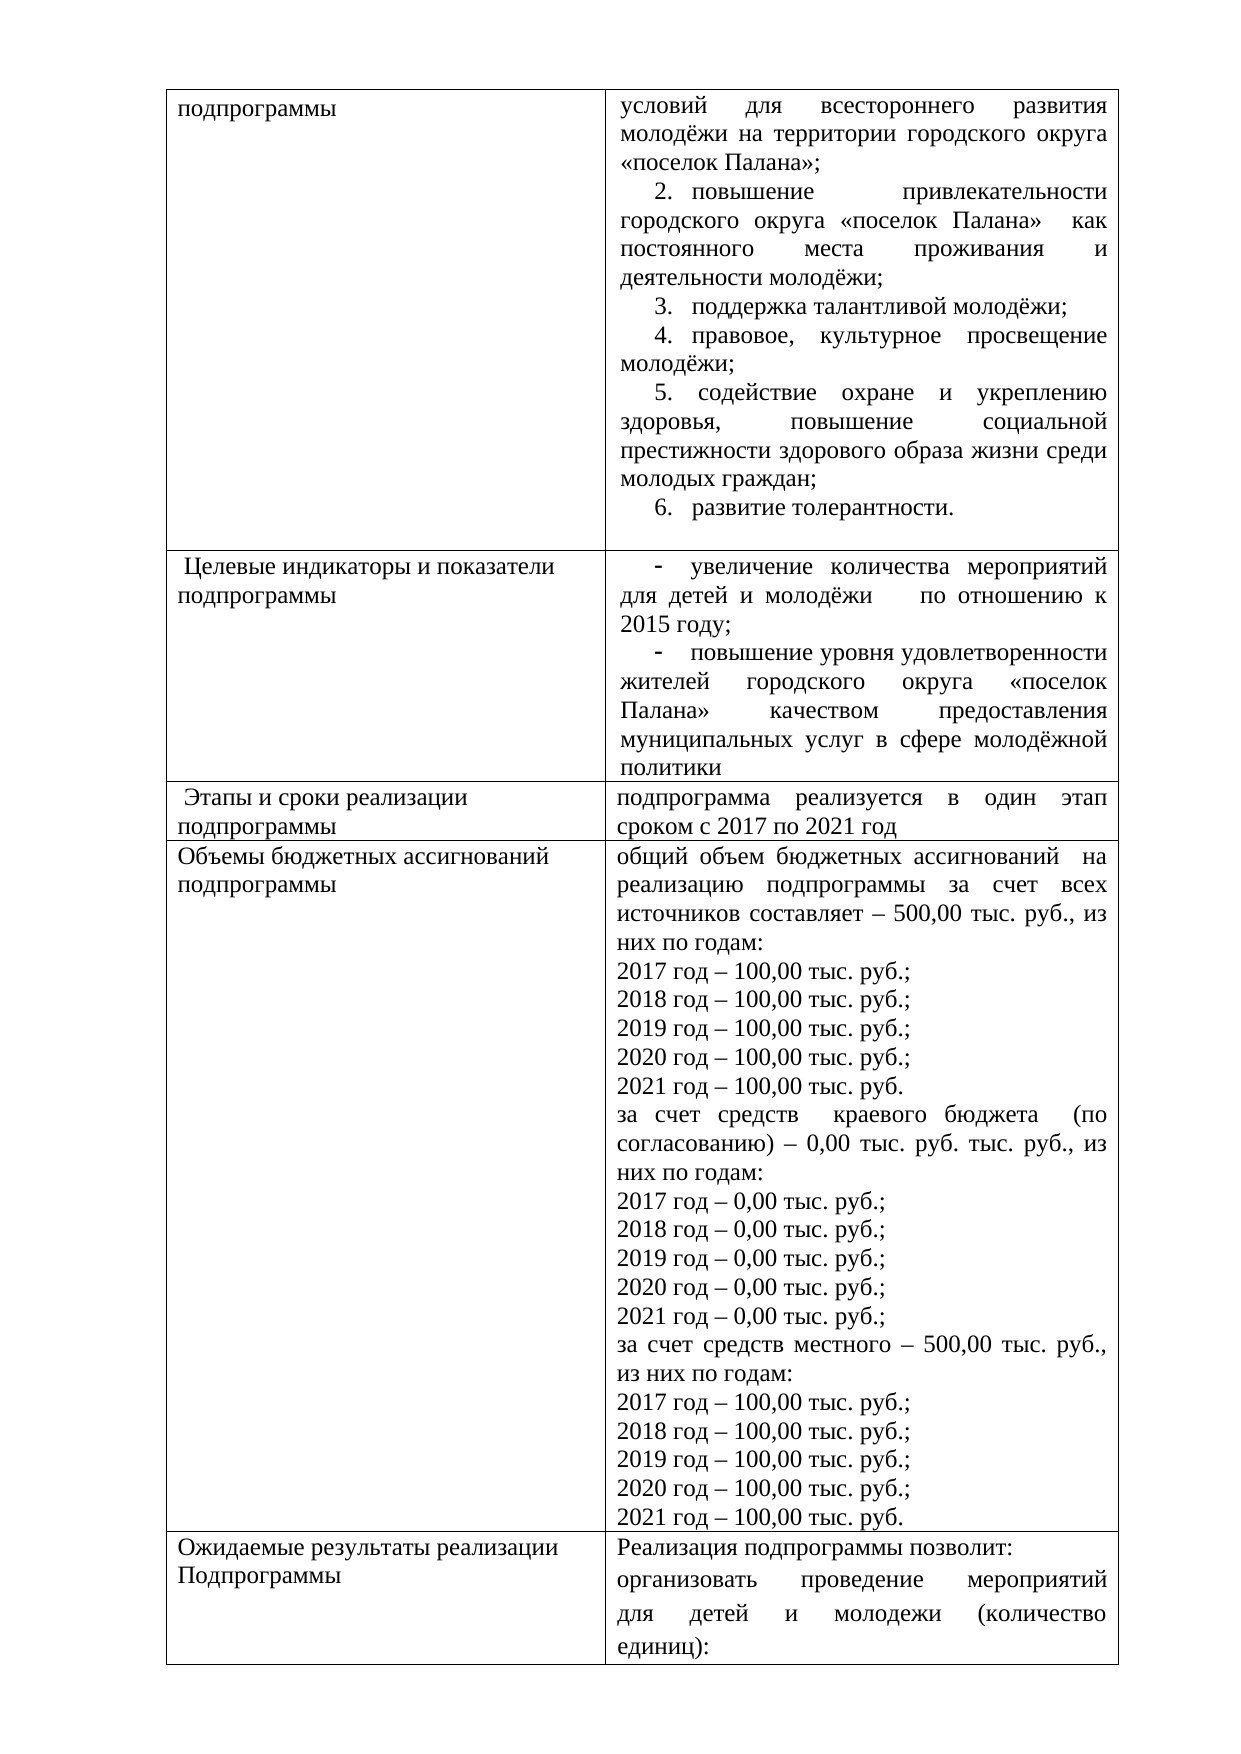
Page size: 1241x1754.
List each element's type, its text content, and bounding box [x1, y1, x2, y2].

table_cell общий объем бюджетных ассигнований на реализацию подпрограммы за счет всех источников составляет – 500,00 тыс. руб., из них по годам: 2017 год – 100,00 тыс. руб.; 2018 год – 100,00 тыс. руб.; 2019 год – 100,00 тыс. руб.; 2020 год – 100,00 тыс. руб.; 2021 год – 100,00 тыс. руб. за счет средств краевого бюджета (по согласованию) – 0,00 тыс. руб. тыс. руб., из них по годам: 2017 год – 0,00 тыс. руб.; 2018 год – 0,00 тыс. руб.; 2019 год – 0,00 тыс. руб.; 2020 год – 0,00 тыс. руб.; 2021 год – 0,00 тыс. руб.; за счет средств местного – 500,00 тыс. руб., из них по годам: 2017 год – 100,00 тыс. руб.; 2018 год – 100,00 тыс. руб.; 2019 год – 100,00 тыс. руб.; 2020 год – 100,00 тыс. руб.; 2021 год – 100,00 тыс. руб. [606, 841, 1118, 1531]
table_cell увеличение количества мероприятий для детей и молодёжи по отношению к 2015 году; повышение уровня удовлетворенности жителей городского округа «поселок Палана» качеством предоставления муниципальных услуг в сфере молодёжной политики [606, 551, 1118, 781]
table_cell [167, 90, 605, 550]
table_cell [167, 1532, 605, 1664]
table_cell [606, 90, 1118, 550]
table_cell Объемы бюджетных ассигнований подпрограммы [167, 841, 605, 1531]
table_cell Целевые индикаторы и показатели подпрограммы [167, 551, 605, 781]
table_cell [606, 1532, 1118, 1664]
table_cell Этапы и сроки реализации подпрограммы [167, 782, 605, 840]
table_cell подпрограмма реализуется в один этап сроком с 2017 по 2021 год [606, 782, 1118, 840]
